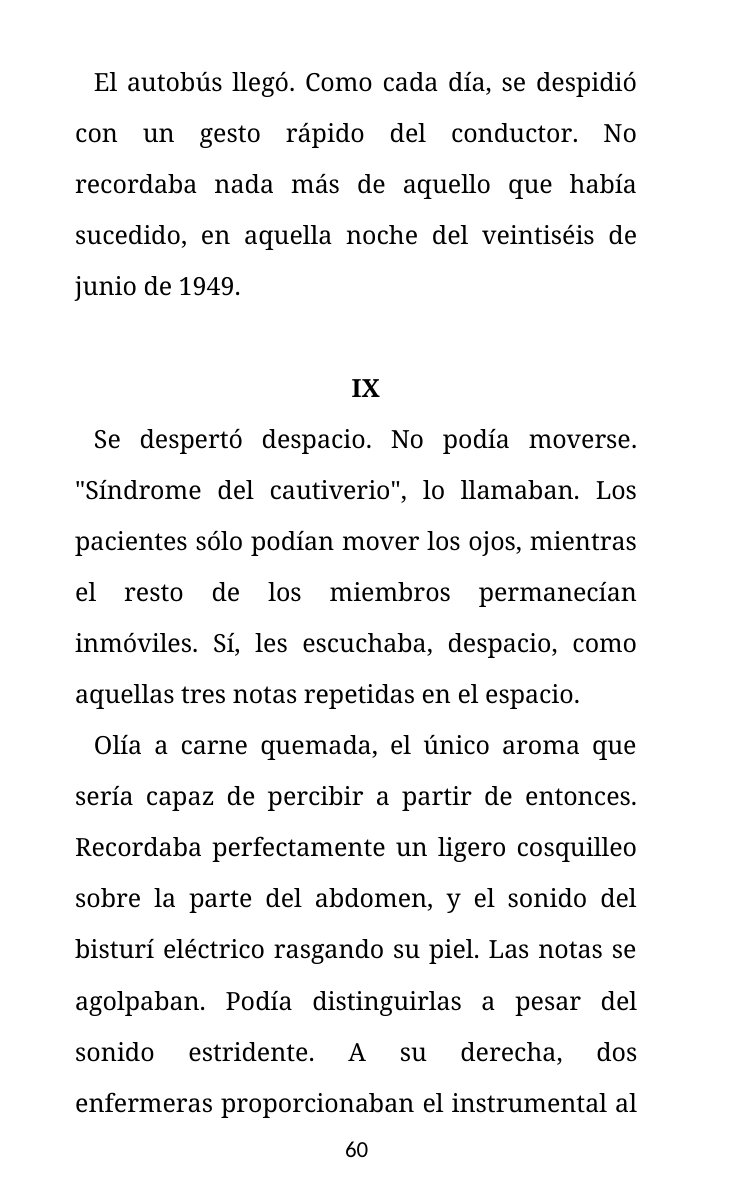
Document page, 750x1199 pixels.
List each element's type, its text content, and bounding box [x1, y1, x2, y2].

text El autobús llegó. Como cada día, se despidió con un gesto rápido del conductor. No recordaba nada más de aquello que había sucedido, en aquella noche del veintiséis de junio de 1949. [75, 64, 637, 303]
text Se despertó despacio. No podía moverse. "Síndrome del cautiverio", lo llamaban. Los pacientes sólo podían mover los ojos, mientras el resto de los miembros permanecían inmóviles. Sí, les escuchaba, despacio, como aquellas tres notas repetidas en el espacio. [75, 422, 637, 711]
text IX [75, 371, 637, 405]
